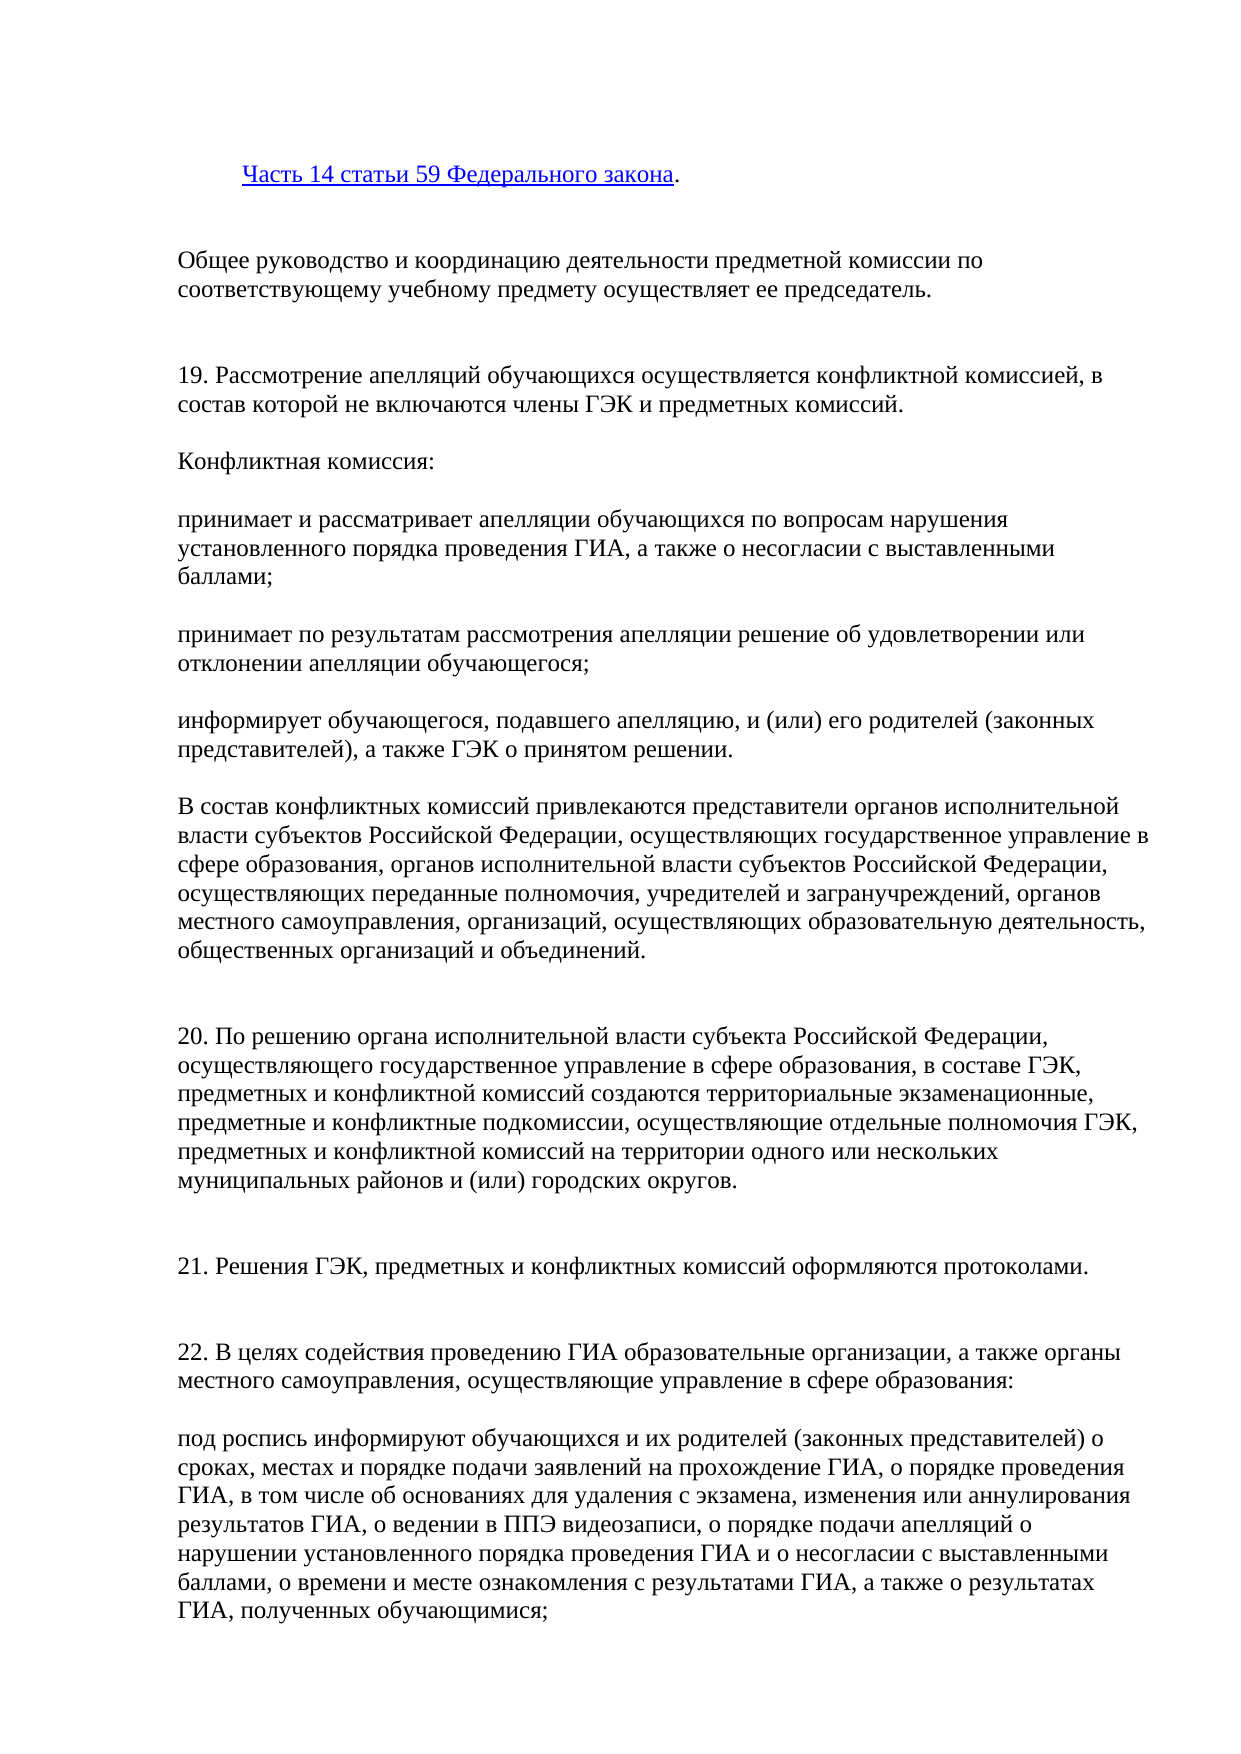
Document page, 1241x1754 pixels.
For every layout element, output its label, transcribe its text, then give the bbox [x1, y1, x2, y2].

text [177, 118, 1152, 331]
text 20. По решению органа исполнительной власти субъекта Российской Федерации, осуществляющего государственное управление в сфере образования, в составе ГЭК, предметных и конфликтной комиссий создаются территориальные экзаменационные, предметные и конфликтные подкомиссии, осуществляющие отдельные полномочия ГЭК, предметных и конфликтной комиссий на территории одного или нескольких муниципальных районов и (или) городских округов. [177, 1021, 1152, 1222]
text 21. Решения ГЭК, предметных и конфликтных комиссий оформляются протоколами. [177, 1251, 1152, 1307]
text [177, 1337, 1152, 1624]
text 19. Рассмотрение апелляций обучающихся осуществляется конфликтной комиссией, в состав которой не включаются члены ГЭК и предметных комиссий. Конфликтная комиссия: принимает и рассматривает апелляции обучающихся по вопросам нарушения установленного порядка проведения ГИА, а также о несогласии с выставленными баллами; принимает по результатам рассмотрения апелляции решение об удовлетворении или отклонении апелляции обучающегося; информирует обучающегося, подавшего апелляцию, и (или) его родителей (законных представителей), а также ГЭК о принятом решении. В состав конфликтных комиссий привлекаются представители органов исполнительной власти субъектов Российской Федерации, осуществляющих государственное управление в сфере образования, органов исполнительной власти субъектов Российской Федерации, осуществляющих переданные полномочия, учредителей и загранучреждений, органов местного самоуправления, организаций, осуществляющих образовательную деятельность, общественных организаций и объединений. [177, 360, 1152, 992]
